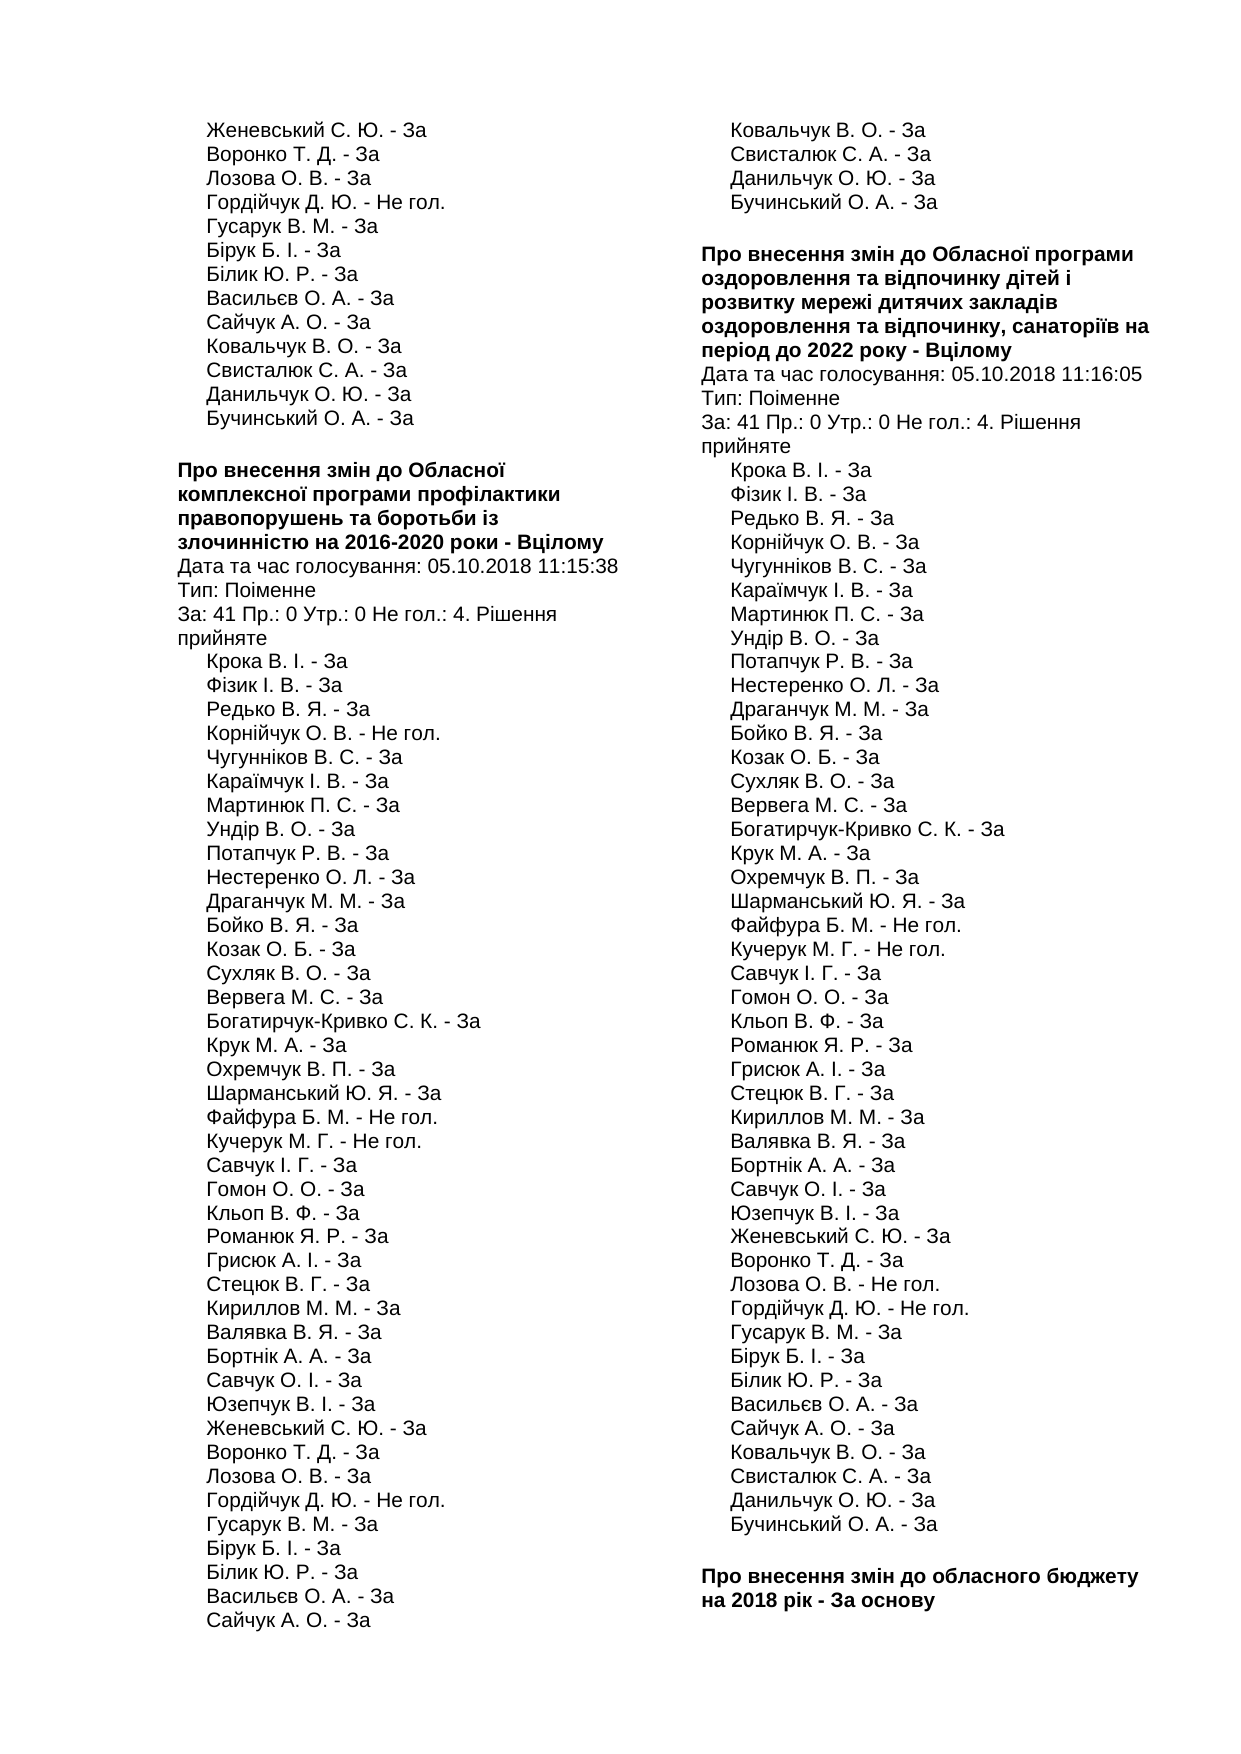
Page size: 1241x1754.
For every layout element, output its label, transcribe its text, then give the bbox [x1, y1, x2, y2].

text За: 41 Пр.: 0 Утр.: 0 Не гол.: 4. Рішення прийняте [701, 410, 1152, 458]
text Гусарук В. М. - За [177, 214, 627, 238]
text Файфура Б. М. - Не гол. [177, 1104, 627, 1128]
text Кучерук М. Г. - Не гол. [177, 1128, 627, 1152]
text Стецюк В. Г. - За [177, 1272, 627, 1296]
text Сайчук А. О. - За [701, 1416, 1152, 1440]
text Білик Ю. Р. - За [177, 1560, 627, 1584]
text Валявка В. Я. - За [701, 1128, 1152, 1152]
text Бортнік А. А. - За [177, 1344, 627, 1368]
text Ковальчук В. О. - За [701, 1440, 1152, 1464]
text Савчук І. Г. - За [177, 1152, 627, 1176]
text Потапчук Р. В. - За [701, 649, 1152, 673]
text Бірук Б. І. - За [177, 238, 627, 262]
text Дата та час голосування: 05.10.2018 11:16:05 Тип: Поіменне [701, 362, 1152, 410]
text Фізик І. В. - За [701, 482, 1152, 506]
text Білик Ю. Р. - За [701, 1368, 1152, 1392]
text Білик Ю. Р. - За [177, 262, 627, 286]
text Дата та час голосування: 05.10.2018 11:15:38 Тип: Поіменне [177, 553, 627, 601]
text Караїмчук І. В. - За [177, 769, 627, 793]
text Романюк Я. Р. - За [177, 1224, 627, 1248]
text Охремчук В. П. - За [701, 865, 1152, 889]
text Женевський С. Ю. - За [177, 118, 627, 142]
text Данильчук О. Ю. - За [701, 166, 1152, 190]
text Богатирчук-Кривко С. К. - За [177, 1009, 627, 1033]
text Козак О. Б. - За [701, 745, 1152, 769]
text Драганчук М. М. - За [701, 697, 1152, 721]
text Воронко Т. Д. - За [177, 142, 627, 166]
text Кириллов М. М. - За [701, 1104, 1152, 1128]
text Сухляк В. О. - За [701, 769, 1152, 793]
text Козак О. Б. - За [177, 937, 627, 961]
text Бірук Б. І. - За [701, 1344, 1152, 1368]
text Гусарук В. М. - За [701, 1320, 1152, 1344]
text Редько В. Я. - За [177, 697, 627, 721]
text Гомон О. О. - За [177, 1176, 627, 1200]
text Мартинюк П. С. - За [177, 793, 627, 817]
text Васильєв О. А. - За [177, 286, 627, 310]
text Чугунніков В. С. - За [177, 745, 627, 769]
text Кириллов М. М. - За [177, 1296, 627, 1320]
text Гомон О. О. - За [701, 985, 1152, 1009]
text Женевський С. Ю. - За [701, 1224, 1152, 1248]
text Васильєв О. А. - За [701, 1392, 1152, 1416]
text Гордійчук Д. Ю. - Не гол. [177, 1488, 627, 1512]
text Вервега М. С. - За [177, 985, 627, 1009]
text Свисталюк С. А. - За [177, 358, 627, 382]
text Корнійчук О. В. - Не гол. [177, 721, 627, 745]
text Ковальчук В. О. - За [701, 118, 1152, 142]
text Редько В. Я. - За [701, 506, 1152, 529]
text Свисталюк С. А. - За [701, 1464, 1152, 1488]
text Бойко В. Я. - За [177, 913, 627, 937]
text Валявка В. Я. - За [177, 1320, 627, 1344]
text Савчук І. Г. - За [701, 961, 1152, 985]
text Грисюк А. І. - За [177, 1248, 627, 1272]
text Гордійчук Д. Ю. - Не гол. [701, 1296, 1152, 1320]
text Крук М. А. - За [177, 1033, 627, 1057]
text Бірук Б. І. - За [177, 1536, 627, 1560]
text Лозова О. В. - За [177, 166, 627, 190]
text Лозова О. В. - За [177, 1464, 627, 1488]
text Бучинський О. А. - За [701, 190, 1152, 214]
text Нестеренко О. Л. - За [701, 673, 1152, 697]
text Савчук О. І. - За [177, 1368, 627, 1392]
text Романюк Я. Р. - За [701, 1033, 1152, 1057]
text Файфура Б. М. - Не гол. [701, 913, 1152, 937]
text Караїмчук І. В. - За [701, 577, 1152, 601]
text Савчук О. І. - За [701, 1176, 1152, 1200]
text Грисюк А. І. - За [701, 1057, 1152, 1081]
text Женевський С. Ю. - За [177, 1416, 627, 1440]
text Гусарук В. М. - За [177, 1512, 627, 1536]
text Воронко Т. Д. - За [701, 1248, 1152, 1272]
text Про внесення змін до обласного бюджету на 2018 рік - За основу [701, 1564, 1152, 1612]
text Кльоп В. Ф. - За [701, 1009, 1152, 1033]
text Стецюк В. Г. - За [701, 1081, 1152, 1104]
text Чугунніков В. С. - За [701, 553, 1152, 577]
text Крока В. І. - За [701, 458, 1152, 482]
text Сухляк В. О. - За [177, 961, 627, 985]
text Кльоп В. Ф. - За [177, 1200, 627, 1224]
text Васильєв О. А. - За [177, 1584, 627, 1608]
text Данильчук О. Ю. - За [701, 1488, 1152, 1512]
text Воронко Т. Д. - За [177, 1440, 627, 1464]
text Юзепчук В. І. - За [177, 1392, 627, 1416]
text Свисталюк С. А. - За [701, 142, 1152, 166]
text Крук М. А. - За [701, 841, 1152, 865]
text Сайчук А. О. - За [177, 310, 627, 334]
text Нестеренко О. Л. - За [177, 865, 627, 889]
text Ундір В. О. - За [177, 817, 627, 841]
text Про внесення змін до Обласної комплексної програми профілактики правопорушень та боротьби із злочинністю на 2016-2020 роки - Вцілому [177, 458, 627, 553]
text Юзепчук В. І. - За [701, 1200, 1152, 1224]
text Драганчук М. М. - За [177, 889, 627, 913]
text Шарманський Ю. Я. - За [701, 889, 1152, 913]
text Про внесення змін до Обласної програми оздоровлення та відпочинку дітей і розвитку мережі дитячих закладів оздоровлення та відпочинку, санаторіїв на період до 2022 року - Вцілому [701, 242, 1152, 362]
text Фізик І. В. - За [177, 673, 627, 697]
text Бучинський О. А. - За [701, 1512, 1152, 1536]
text Ундір В. О. - За [701, 625, 1152, 649]
text Лозова О. В. - Не гол. [701, 1272, 1152, 1296]
text За: 41 Пр.: 0 Утр.: 0 Не гол.: 4. Рішення прийняте [177, 601, 627, 649]
text Кучерук М. Г. - Не гол. [701, 937, 1152, 961]
text Ковальчук В. О. - За [177, 334, 627, 358]
text Бучинський О. А. - За [177, 406, 627, 429]
text Гордійчук Д. Ю. - Не гол. [177, 190, 627, 214]
text Богатирчук-Кривко С. К. - За [701, 817, 1152, 841]
text Потапчук Р. В. - За [177, 841, 627, 865]
text Данильчук О. Ю. - За [177, 382, 627, 406]
text Сайчук А. О. - За [177, 1608, 627, 1632]
text Охремчук В. П. - За [177, 1057, 627, 1081]
text Корнійчук О. В. - За [701, 529, 1152, 553]
text Вервега М. С. - За [701, 793, 1152, 817]
text Мартинюк П. С. - За [701, 601, 1152, 625]
text Бойко В. Я. - За [701, 721, 1152, 745]
text Шарманський Ю. Я. - За [177, 1081, 627, 1104]
text Крока В. І. - За [177, 649, 627, 673]
text Бортнік А. А. - За [701, 1152, 1152, 1176]
